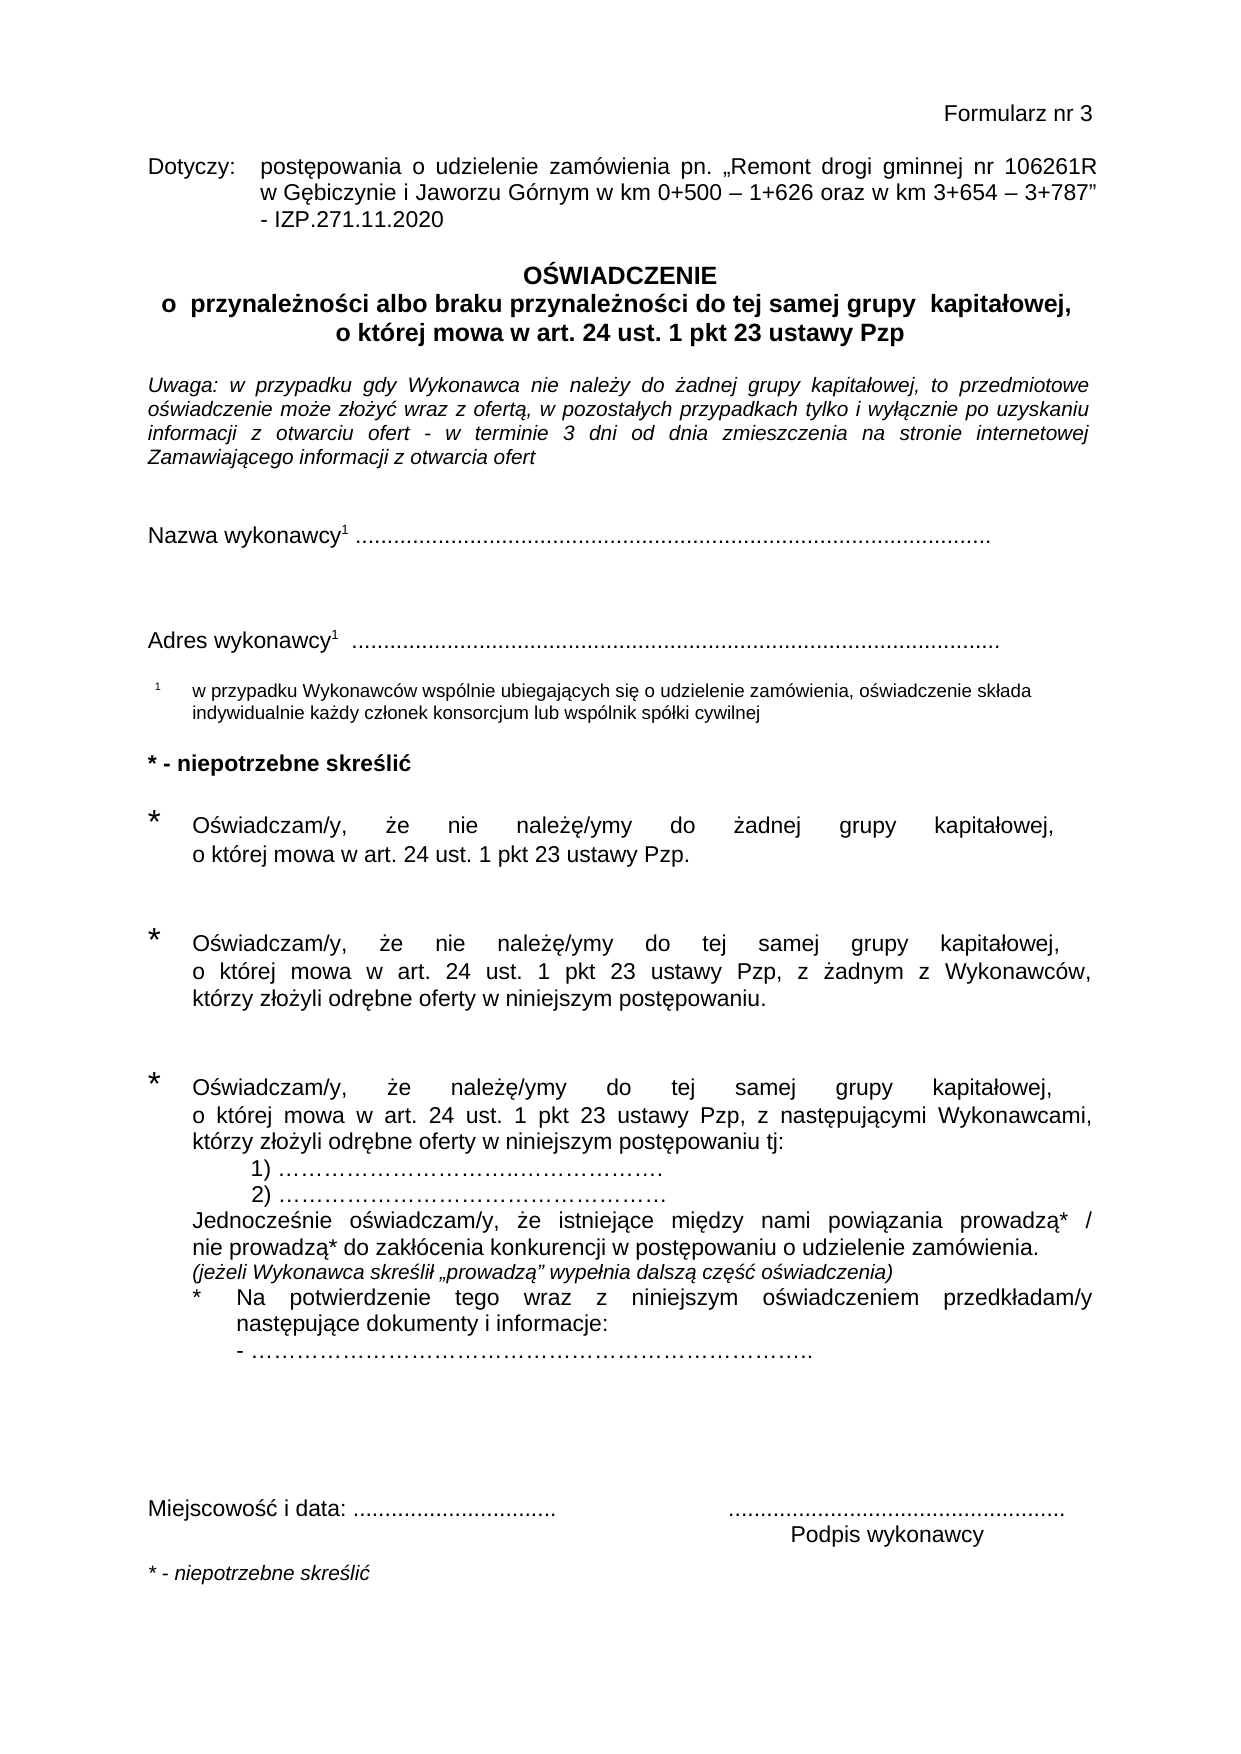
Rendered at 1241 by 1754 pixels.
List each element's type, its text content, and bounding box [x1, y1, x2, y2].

text Uwaga: w przypadku gdy Wykonawca nie należy do żadnej grupy kapitałowej, to przedmiotowe oświadczenie może złożyć wraz z ofertą, w pozostałych przypadkach tylko i wyłącznie po uzyskaniu informacji z otwarciu ofert - w terminie 3 dni od dnia zmieszczenia na stronie internetowej Zamawiającego informacji z otwarcia ofert [148, 373, 1093, 469]
text * Oświadczam/y, że nie należę/ymy do żadnej grupy kapitałowej, o której mowa w art. 24 ust. 1 pkt 23 ustawy Pzp. [148, 802, 1093, 867]
text * Oświadczam/y, że należę/ymy do tej samej grupy kapitałowej, o której mowa w art. 24 ust. 1 pkt 23 ustawy Pzp, z następującymi Wykonawcami, którzy złożyli odrębne oferty w niniejszym postępowaniu tj: [148, 1063, 1093, 1155]
text OŚWIADCZENIE [148, 261, 1093, 289]
text * Oświadczam/y, że nie należę/ymy do tej samej grupy kapitałowej, o której mowa w art. 24 ust. 1 pkt 23 ustawy Pzp, z żadnym z Wykonawców, którzy złożyli odrębne oferty w niniejszym postępowaniu. [148, 920, 1093, 1011]
text Podpis wykonawcy [148, 1521, 1093, 1547]
text o przynależności albo braku przynależności do tej samej grupy kapitałowej, o której mowa w art. 24 ust. 1 pkt 23 ustawy Pzp [148, 289, 1093, 347]
text * - niepotrzebne skreślić [148, 749, 1093, 776]
text 2) …………………………………………… [251, 1181, 1093, 1207]
text * - niepotrzebne skreślić [148, 1561, 1093, 1584]
text Jednocześnie oświadczam/y, że istniejące między nami powiązania prowadzą* / nie prowadzą* do zakłócenia konkurencji w postępowaniu o udzielenie zamówienia. [192, 1207, 1093, 1260]
text Miejscowość i data: ................................ ..................................................... [148, 1495, 1093, 1521]
text * Na potwierdzenie tego wraz z niniejszym oświadczeniem przedkładam/y następujące dokumenty i informacje: [192, 1284, 1093, 1337]
text Dotyczy: postępowania o udzielenie zamówienia pn. „Remont drogi gminnej nr 106261R w Gębiczynie i Jaworzu Górnym w km 0+500 – 1+626 oraz w km 3+654 – 3+787” - IZP.271.11.2020 [148, 153, 1098, 232]
text 1 w przypadku Wykonawców wspólnie ubiegających się o udzielenie zamówienia, oświadczenie składa indywidualnie każdy członek konsorcjum lub wspólnik spółki cywilnej [154, 680, 1093, 723]
text Nazwa wykonawcy1 .................................................................................................... [148, 522, 1093, 548]
text 1) …………………………..………………. [244, 1155, 1093, 1181]
text (jeżeli Wykonawca skreślił „prowadzą” wypełnia dalszą część oświadczenia) [192, 1260, 1093, 1284]
text Formularz nr 3 [148, 100, 1093, 127]
text Adres wykonawcy1 ...................................................................................................... [148, 627, 1093, 654]
text - ……………………………………………………………….. [236, 1337, 1093, 1363]
